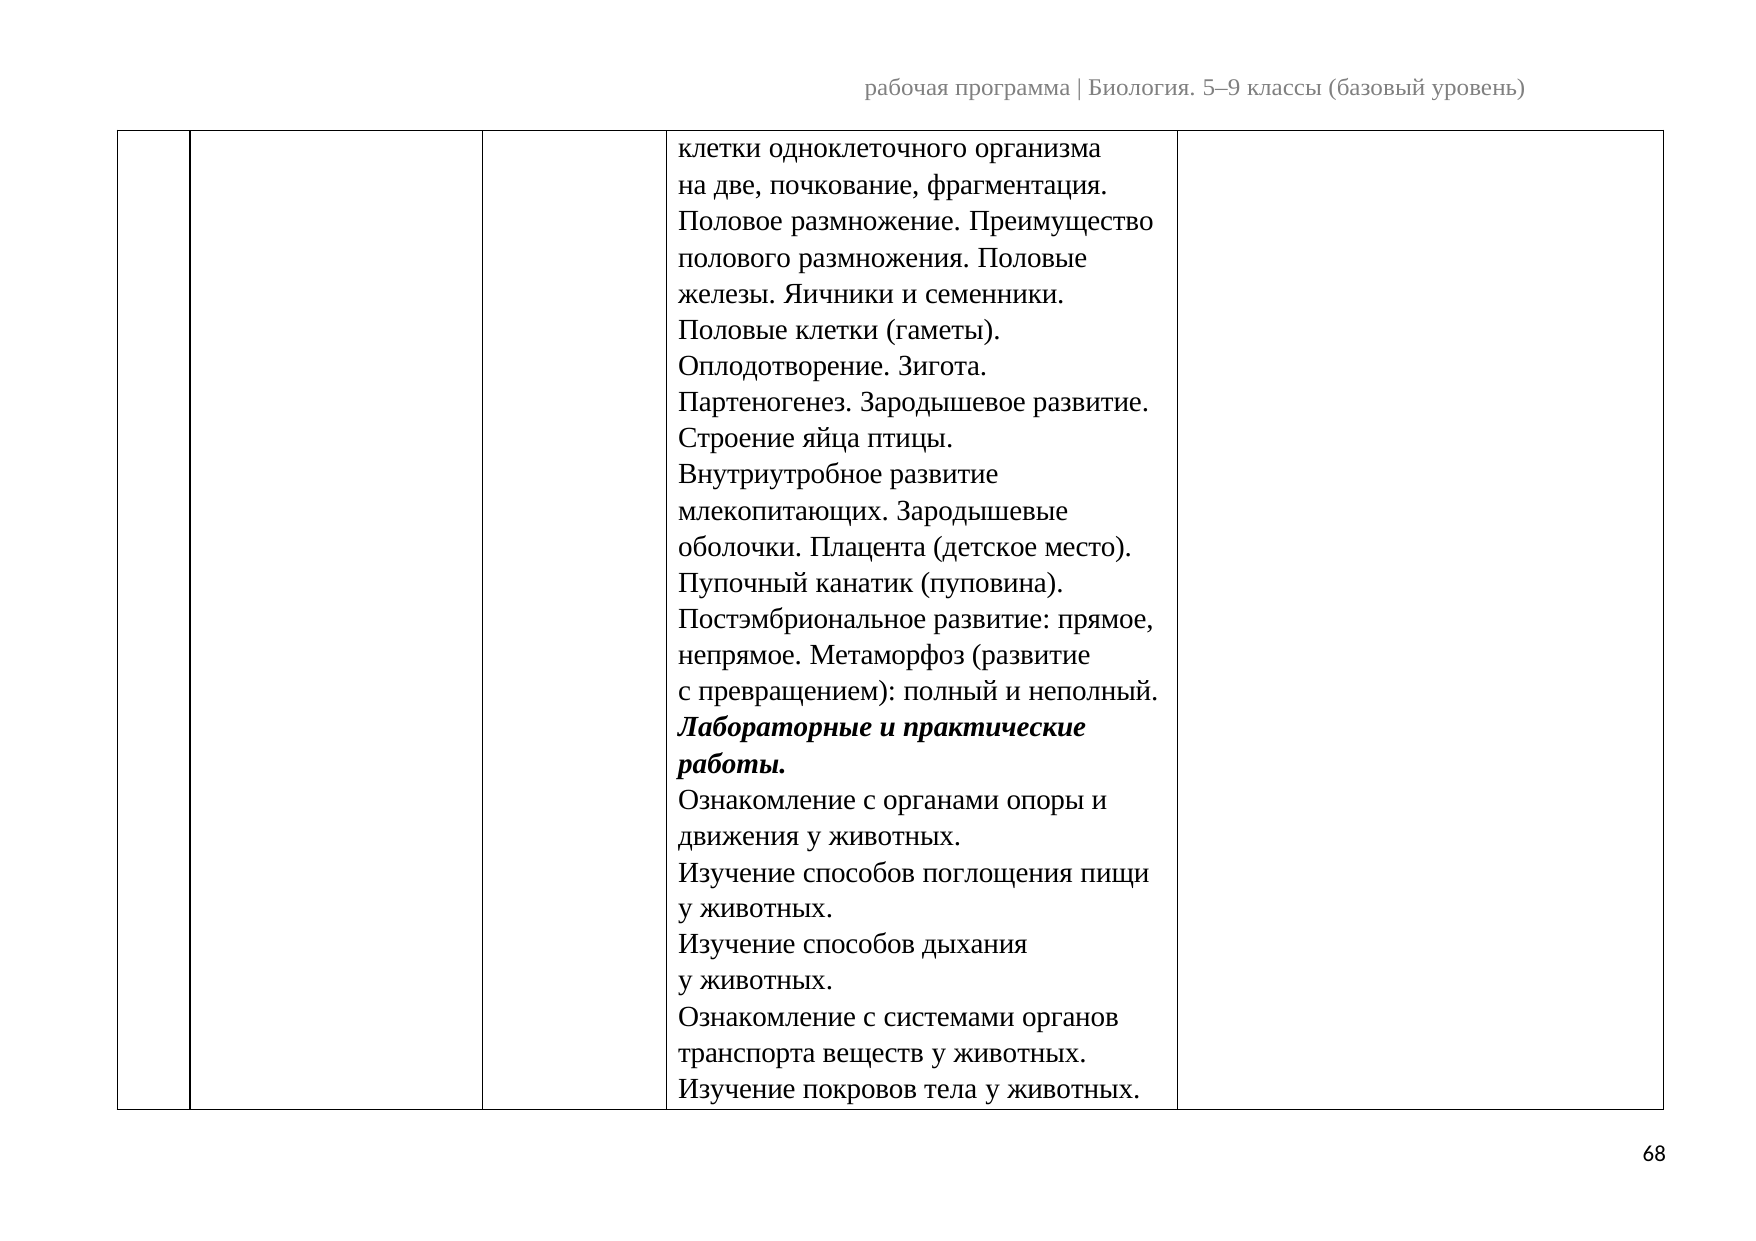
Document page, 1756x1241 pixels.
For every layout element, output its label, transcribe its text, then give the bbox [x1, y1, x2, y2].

table_header [1178, 131, 1663, 1109]
table_header [118, 131, 189, 1109]
table_header [483, 131, 666, 1109]
table_header клетки одноклеточного организма на две, почкование, фрагментация. Половое размножение. Преимущество полового размножения. Половые железы. Яичники и семенники. Половые клетки (гаметы). Оплодотворение. Зигота. Партеногенез. Зародышевое развитие. Строение яйца птицы. Внутриутробное развитие млекопитающих. Зародышевые оболочки. Плацента (детское место). Пупочный канатик (пуповина). Постэмбриональное развитие: прямое, непрямое. Метаморфоз (развитие с превращением): полный и неполный. Лабораторные и практические работы. Ознакомление с органами опоры и движения у животных. Изучение способов поглощения пищи у животных. Изучение способов дыхания у животных. Ознакомление с системами органов транспорта веществ у животных. Изучение покровов тела у животных. [667, 131, 1177, 1109]
table_header [191, 131, 482, 1109]
